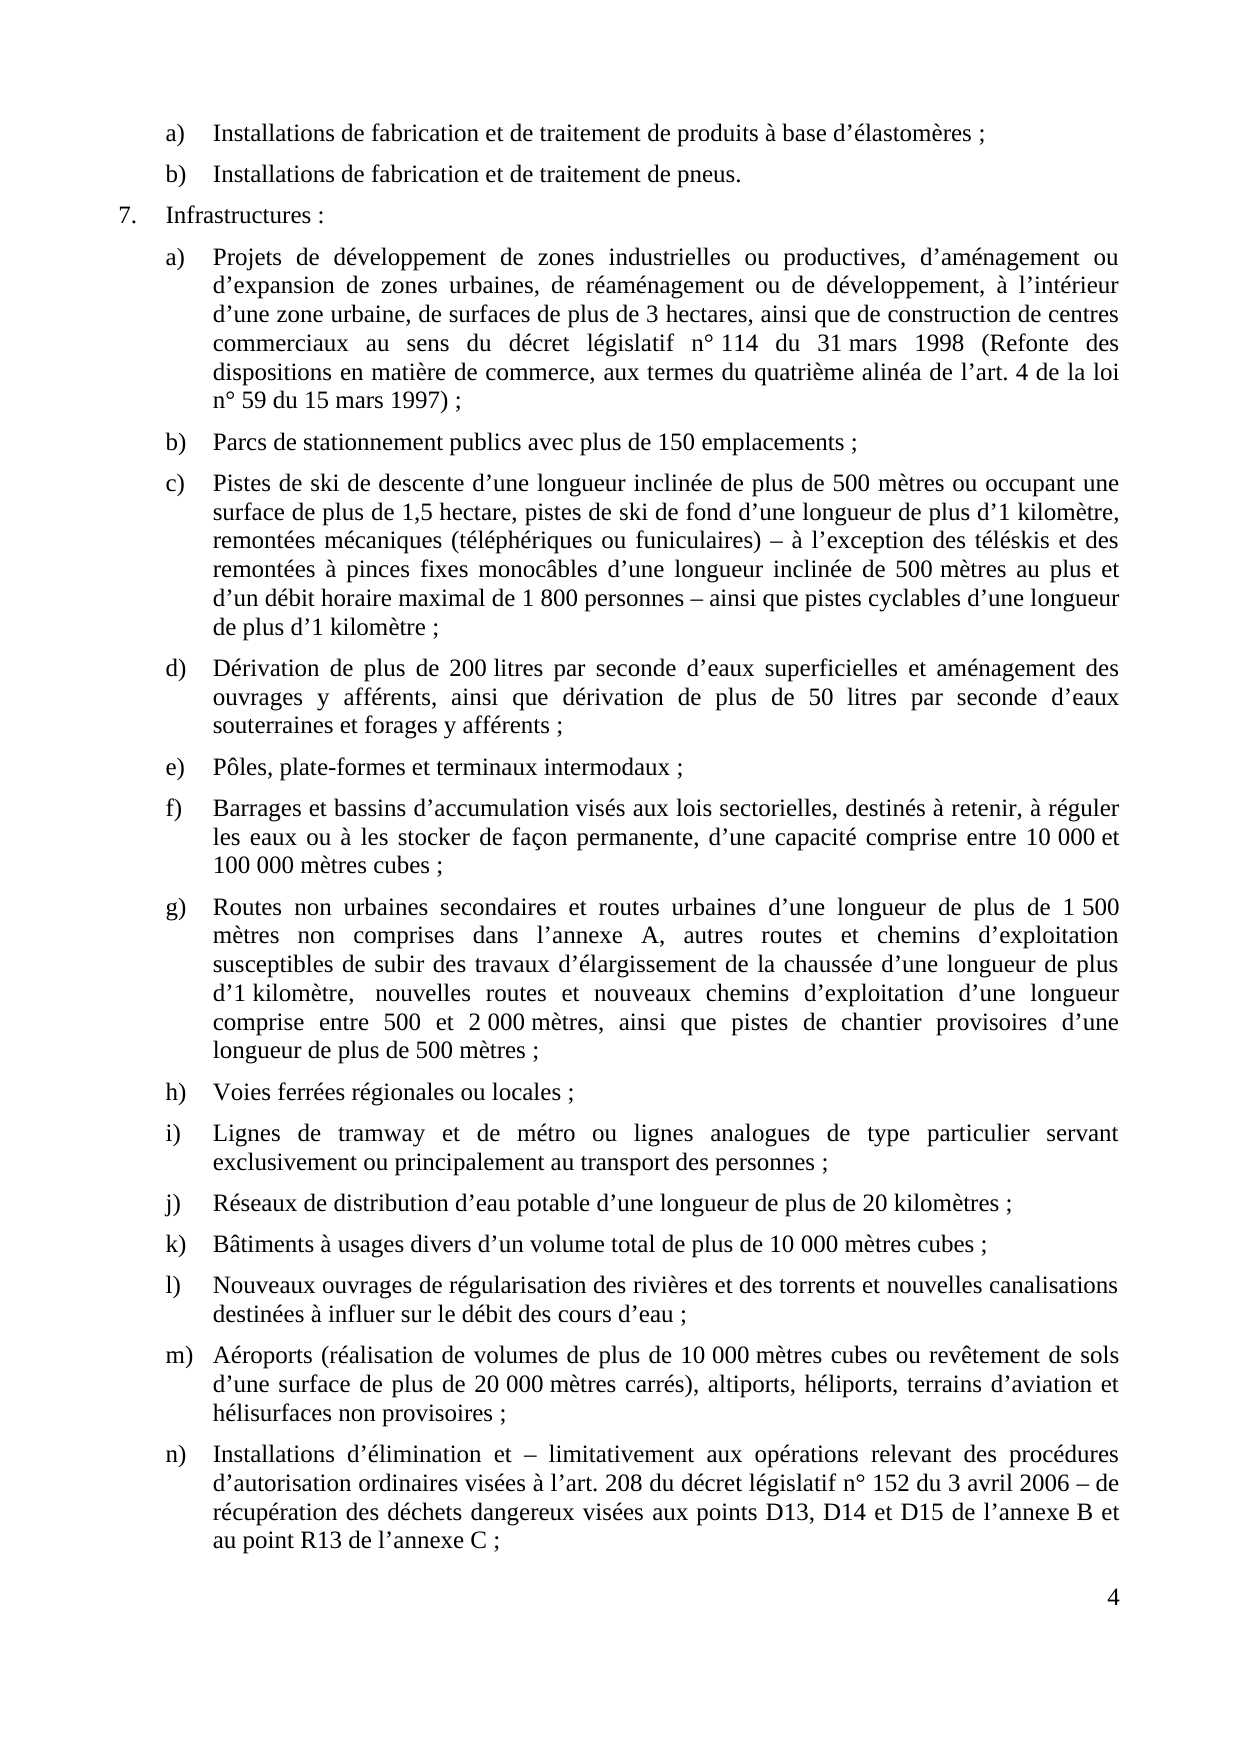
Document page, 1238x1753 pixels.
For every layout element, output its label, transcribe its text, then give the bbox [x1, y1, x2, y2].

list Dérivation de plus de 200 litres par seconde d’eaux superficielles et aménagement des ouvrages y afférents, ainsi que dérivation de plus de 50 litres par seconde d’eaux souterraines et forages y afférents ; [165, 653, 1119, 739]
list Installations d’élimination et – limitativement aux opérations relevant des procédures d’autorisation ordinaires visées à l’art. 208 du décret législatif n° 152 du 3 avril 2006 – de récupération des déchets dangereux visées aux points D13, D14 et D15 de l’annexe B et au point R13 de l’annexe C ; [165, 1439, 1119, 1554]
list Routes non urbaines secondaires et routes urbaines d’une longueur de plus de 1 500 mètres non comprises dans l’annexe A, autres routes et chemins d’exploitation susceptibles de subir des travaux d’élargissement de la chaussée d’une longueur de plus d’1 kilomètre, nouvelles routes et nouveaux chemins d’exploitation d’une longueur comprise entre 500 et 2 000 mètres, ainsi que pistes de chantier provisoires d’une longueur de plus de 500 mètres ; [165, 892, 1119, 1064]
list Bâtiments à usages divers d’un volume total de plus de 10 000 mètres cubes ; [165, 1229, 1119, 1258]
list Pôles, plate-formes et terminaux intermodaux ; [165, 752, 1119, 781]
list Parcs de stationnement publics avec plus de 150 emplacements ; [165, 427, 1119, 456]
list Lignes de tramway et de métro ou lignes analogues de type particulier servant exclusivement ou principalement au transport des personnes ; [165, 1118, 1119, 1176]
list Nouveaux ouvrages de régularisation des rivières et des torrents et nouvelles canalisations destinées à influer sur le débit des cours d’eau ; [165, 1271, 1119, 1328]
list Aéroports (réalisation de volumes de plus de 10 000 mètres cubes ou revêtement de sols d’une surface de plus de 20 000 mètres carrés), altiports, héliports, terrains d’aviation et hélisurfaces non provisoires ; [165, 1341, 1119, 1427]
list Réseaux de distribution d’eau potable d’une longueur de plus de 20 kilomètres ; [165, 1188, 1119, 1217]
list Pistes de ski de descente d’une longueur inclinée de plus de 500 mètres ou occupant une surface de plus de 1,5 hectare, pistes de ski de fond d’une longueur de plus d’1 kilomètre, remontées mécaniques (téléphériques ou funiculaires) – à l’exception des téléskis et des remontées à pinces fixes monocâbles d’une longueur inclinée de 500 mètres au plus et d’un débit horaire maximal de 1 800 personnes – ainsi que pistes cyclables d’une longueur de plus d’1 kilomètre ; [165, 468, 1119, 641]
list Installations de fabrication et de traitement de pneus. [165, 159, 1119, 188]
list Barrages et bassins d’accumulation visés aux lois sectorielles, destinés à retenir, à réguler les eaux ou à les stocker de façon permanente, d’une capacité comprise entre 10 000 et 100 000 mètres cubes ; [165, 793, 1119, 879]
list Infrastructures : [118, 201, 1119, 229]
list Installations de fabrication et de traitement de produits à base d’élastomères ; [165, 118, 1119, 147]
list Voies ferrées régionales ou locales ; [165, 1077, 1119, 1106]
list Projets de développement de zones industrielles ou productives, d’aménagement ou d’expansion de zones urbaines, de réaménagement ou de développement, à l’intérieur d’une zone urbaine, de surfaces de plus de 3 hectares, ainsi que de construction de centres commerciaux au sens du décret législatif n° 114 du 31 mars 1998 (Refonte des dispositions en matière de commerce, aux termes du quatrième alinéa de l’art. 4 de la loi n° 59 du 15 mars 1997) ; [165, 242, 1119, 414]
